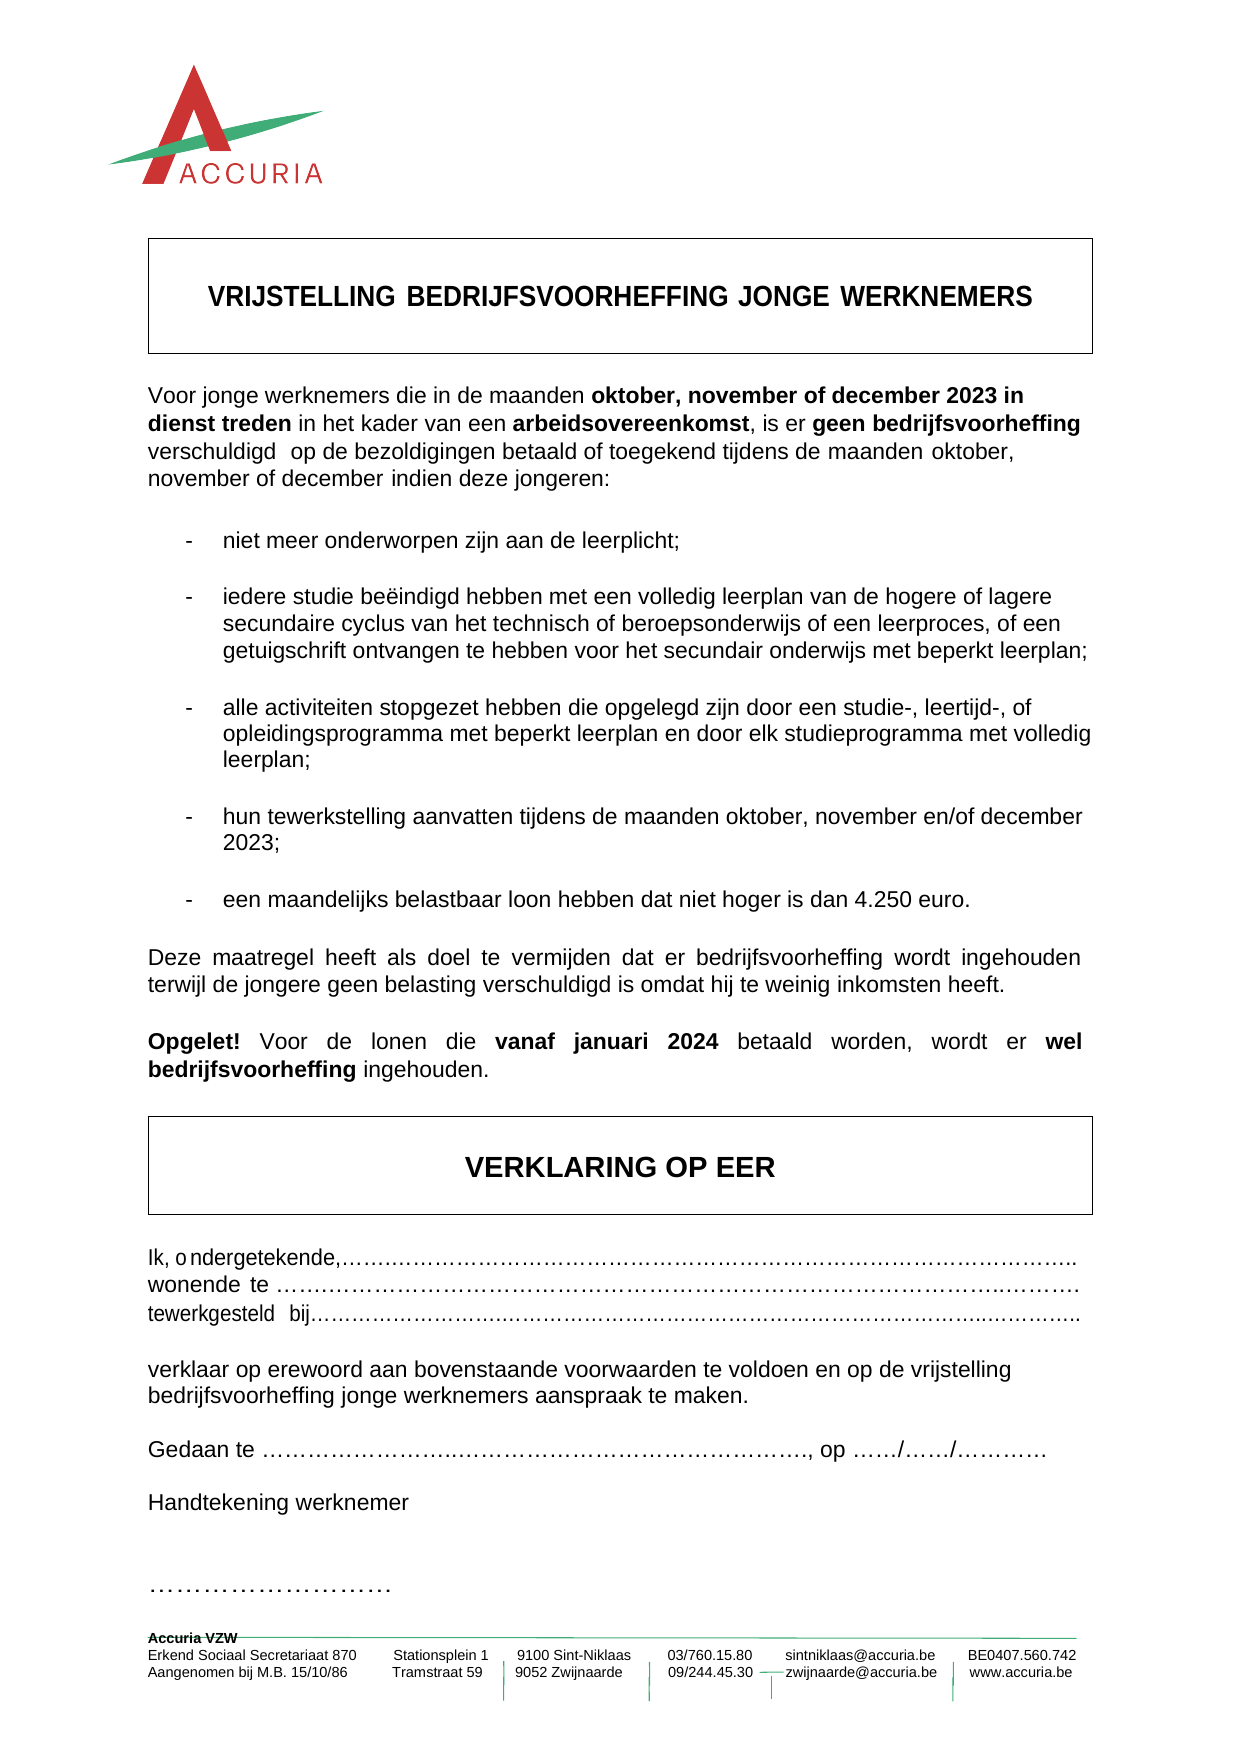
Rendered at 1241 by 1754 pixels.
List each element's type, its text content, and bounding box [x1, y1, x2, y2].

text Ik, ondergetekende,…….………………………………………………………………………………….. [148, 1244, 1093, 1270]
table_header VRIJSTELLING BEDRIJFSVOORHEFFING JONGE WERKNEMERS [149, 239, 1092, 352]
text Gedaan te ……………………..………………………………………., op ……/……/………… [148, 1409, 1093, 1462]
text secundaire cyclus van het technisch of beroepsonderwijs of een leerproces, of een [223, 610, 1093, 636]
text ……………………… [148, 1572, 1093, 1597]
text Opgelet! Voor de lonen die vanaf januari 2024 betaald worden, wordt er wel bedrijfsvoorheffing ingehouden. [148, 1028, 1082, 1082]
list niet meer onderworpen zijn aan de leerplicht; [185, 527, 1093, 583]
list iedere studie beëindigd hebben met een volledig leerplan van de hogere of lagere [185, 583, 1093, 609]
text tewerkgesteld bij……………………….……………………………………………………………..………….. [148, 1299, 1093, 1356]
list alle activiteiten stopgezet hebben die opgelegd zijn door een studie-, leertijd-, of opleidingsprogramma met beperkt leerplan en door elk studieprogramma met volledig leerplan; [185, 694, 1093, 802]
picture [87, 44, 345, 204]
list hun tewerkstelling aanvatten tijdens de maanden oktober, november en/of december 2023; [185, 803, 1093, 886]
list een maandelijks belastbaar loon hebben dat niet hoger is dan 4.250 euro. [185, 886, 1093, 912]
text getuigschrift ontvangen te hebben voor het secundair onderwijs met beperkt leerplan; [223, 637, 1093, 693]
table_header VERKLARING OP EER [149, 1117, 1092, 1214]
text Voor jonge werknemers die in de maanden oktober, november of december 2023 in dienst treden in het kader van een arbeidsovereenkomst, is er geen bedrijfsvoorheffing verschuldigd op de bezoldigingen betaald of toegekend tijdens de maanden oktober, november of december indien deze jongeren: [148, 382, 1082, 524]
text Deze maatregel heeft als doel te vermijden dat er bedrijfsvoorheffing wordt ingehouden terwijl de jongere geen belasting verschuldigd is omdat hij te weinig inkomsten heeft. [148, 943, 1081, 997]
text Handtekening werknemer [148, 1489, 1093, 1515]
text wonende te …….……………………………………………………………………………..………. [148, 1271, 1093, 1297]
text verklaar op erewoord aan bovenstaande voorwaarden te voldoen en op de vrijstelling bedrijfsvoorheffing jonge werknemers aanspraak te maken. [148, 1356, 1093, 1409]
